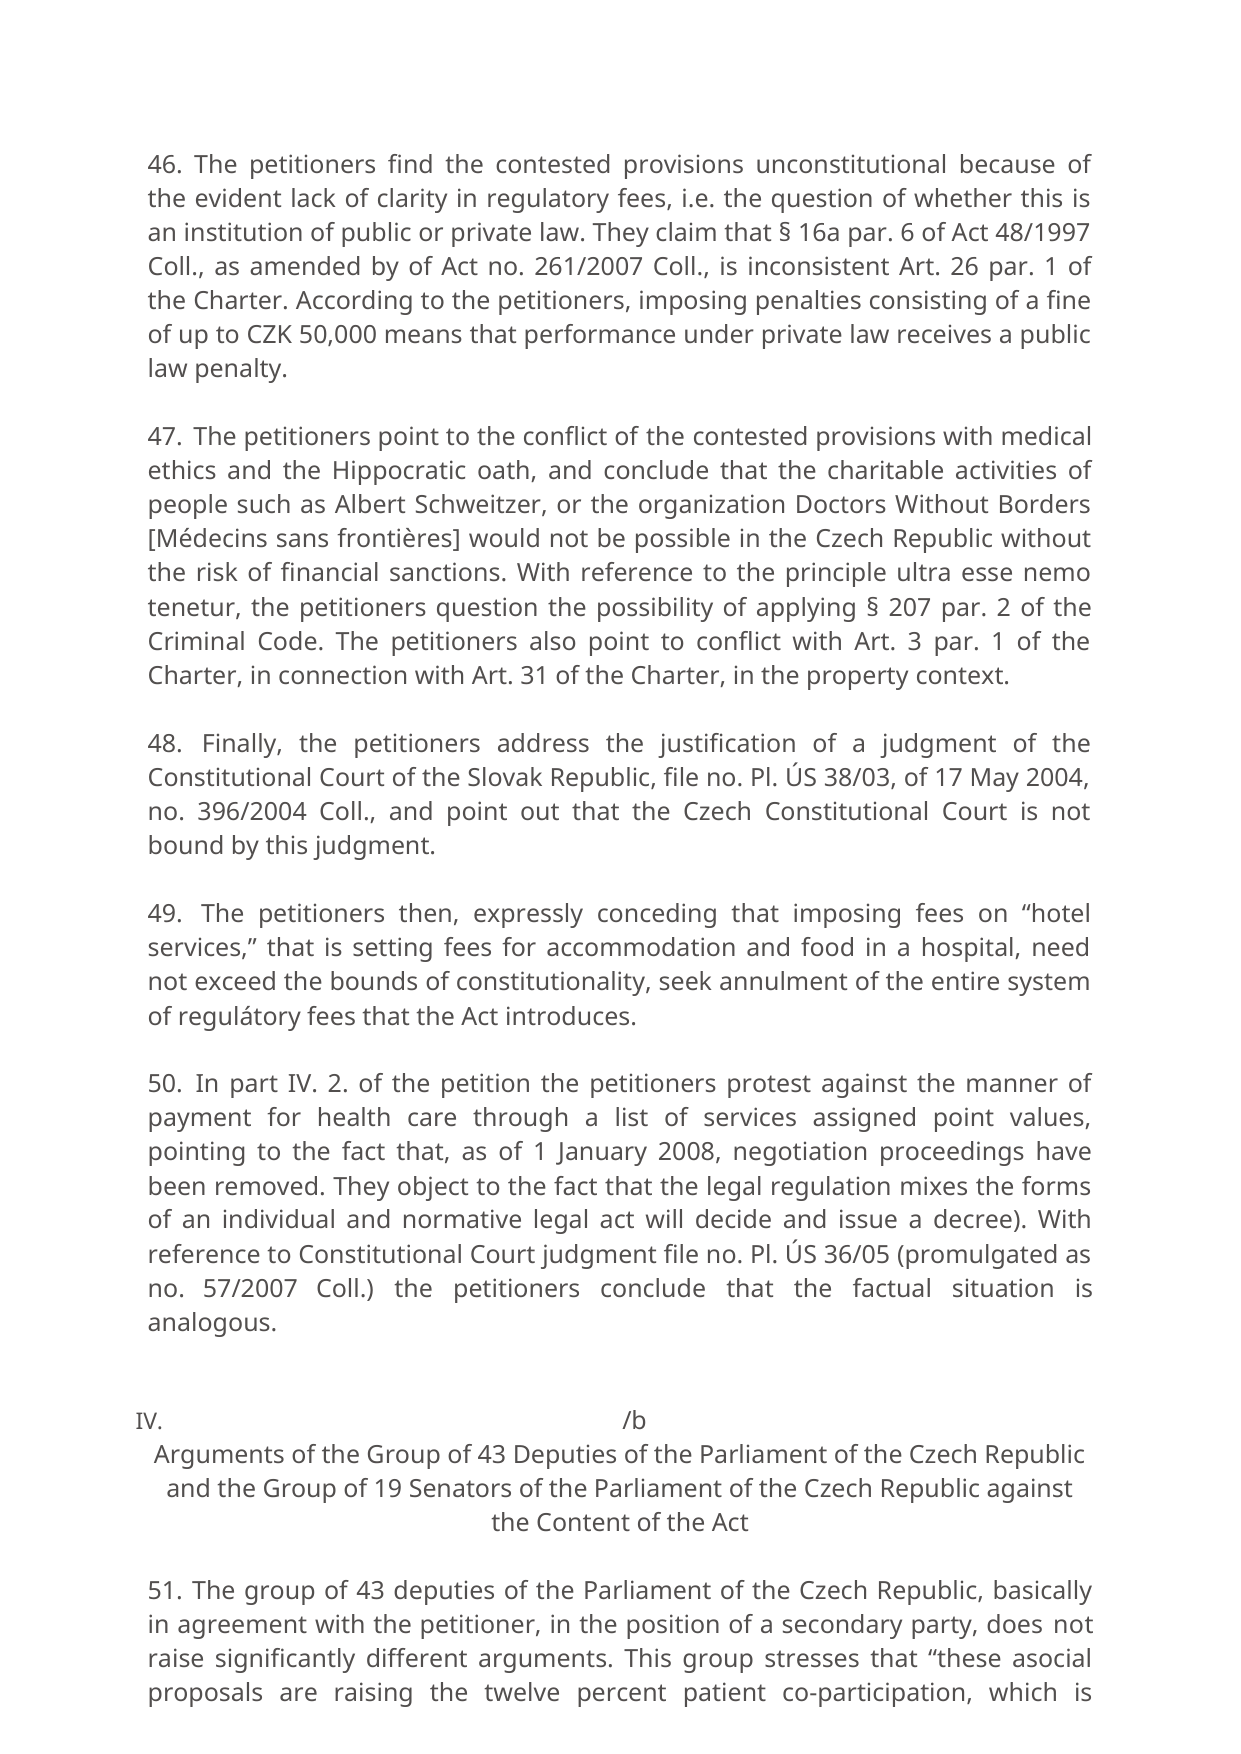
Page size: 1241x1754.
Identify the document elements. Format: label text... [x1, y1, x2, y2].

list Finally, the petitioners address the justification of a judgment of the Constitutional Court of the Slovak Republic, file no. Pl. ÚS 38/03, of 17 May 2004, no. 396/2004 Coll., and point out that the Czech Constitutional Court is not bound by this judgment. [147, 726, 1092, 862]
list /b [135, 1402, 1105, 1436]
list The petitioners point to the conflict of the contested provisions with medical ethics and the Hippocratic oath, and conclude that the charitable activities of people such as Albert Schweitzer, or the organization Doctors Without Borders [Médecins sans frontières] would not be possible in the Czech Republic without the risk of financial sanctions. With reference to the principle ultra esse nemo tenetur, the petitioners question the possibility of applying § 207 par. 2 of the Criminal Code. The petitioners also point to conflict with Art. 3 par. 1 of the Charter, in connection with Art. 31 of the Charter, in the property context. [147, 419, 1093, 691]
list The petitioners then, expressly conceding that imposing fees on “hotel services,” that is setting fees for accommodation and food in a hospital, need not exceed the bounds of constitutionality, seek annulment of the entire system of regulátory fees that the Act introduces. [147, 896, 1092, 1032]
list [147, 1572, 1093, 1709]
text Arguments of the Group of 43 Deputies of the Parliament of the Czech Republic and the Group of 19 Senators of the Parliament of the Czech Republic against the Content of the Act [148, 1437, 1092, 1539]
list In part IV. 2. of the petition the petitioners protest against the manner of payment for health care through a list of services assigned point values, pointing to the fact that, as of 1 January 2008, negotiation proceedings have been removed. They object to the fact that the legal regulation mixes the forms of an individual and normative legal act will decide and issue a decree). With reference to Constitutional Court judgment file no. Pl. ÚS 36/05 (promulgated as no. 57/2007 Coll.) the petitioners conclude that the factual situation is analogous. [147, 1066, 1093, 1338]
list The petitioners find the contested provisions unconstitutional because of the evident lack of clarity in regulatory fees, i.e. the question of whether this is an institution of public or private law. They claim that § 16a par. 6 of Act 48/1997 Coll., as amended by of Act no. 261/2007 Coll., is inconsistent Art. 26 par. 1 of the Charter. According to the petitioners, imposing penalties consisting of a fine of up to CZK 50,000 means that performance under private law receives a public law penalty. [147, 146, 1092, 385]
